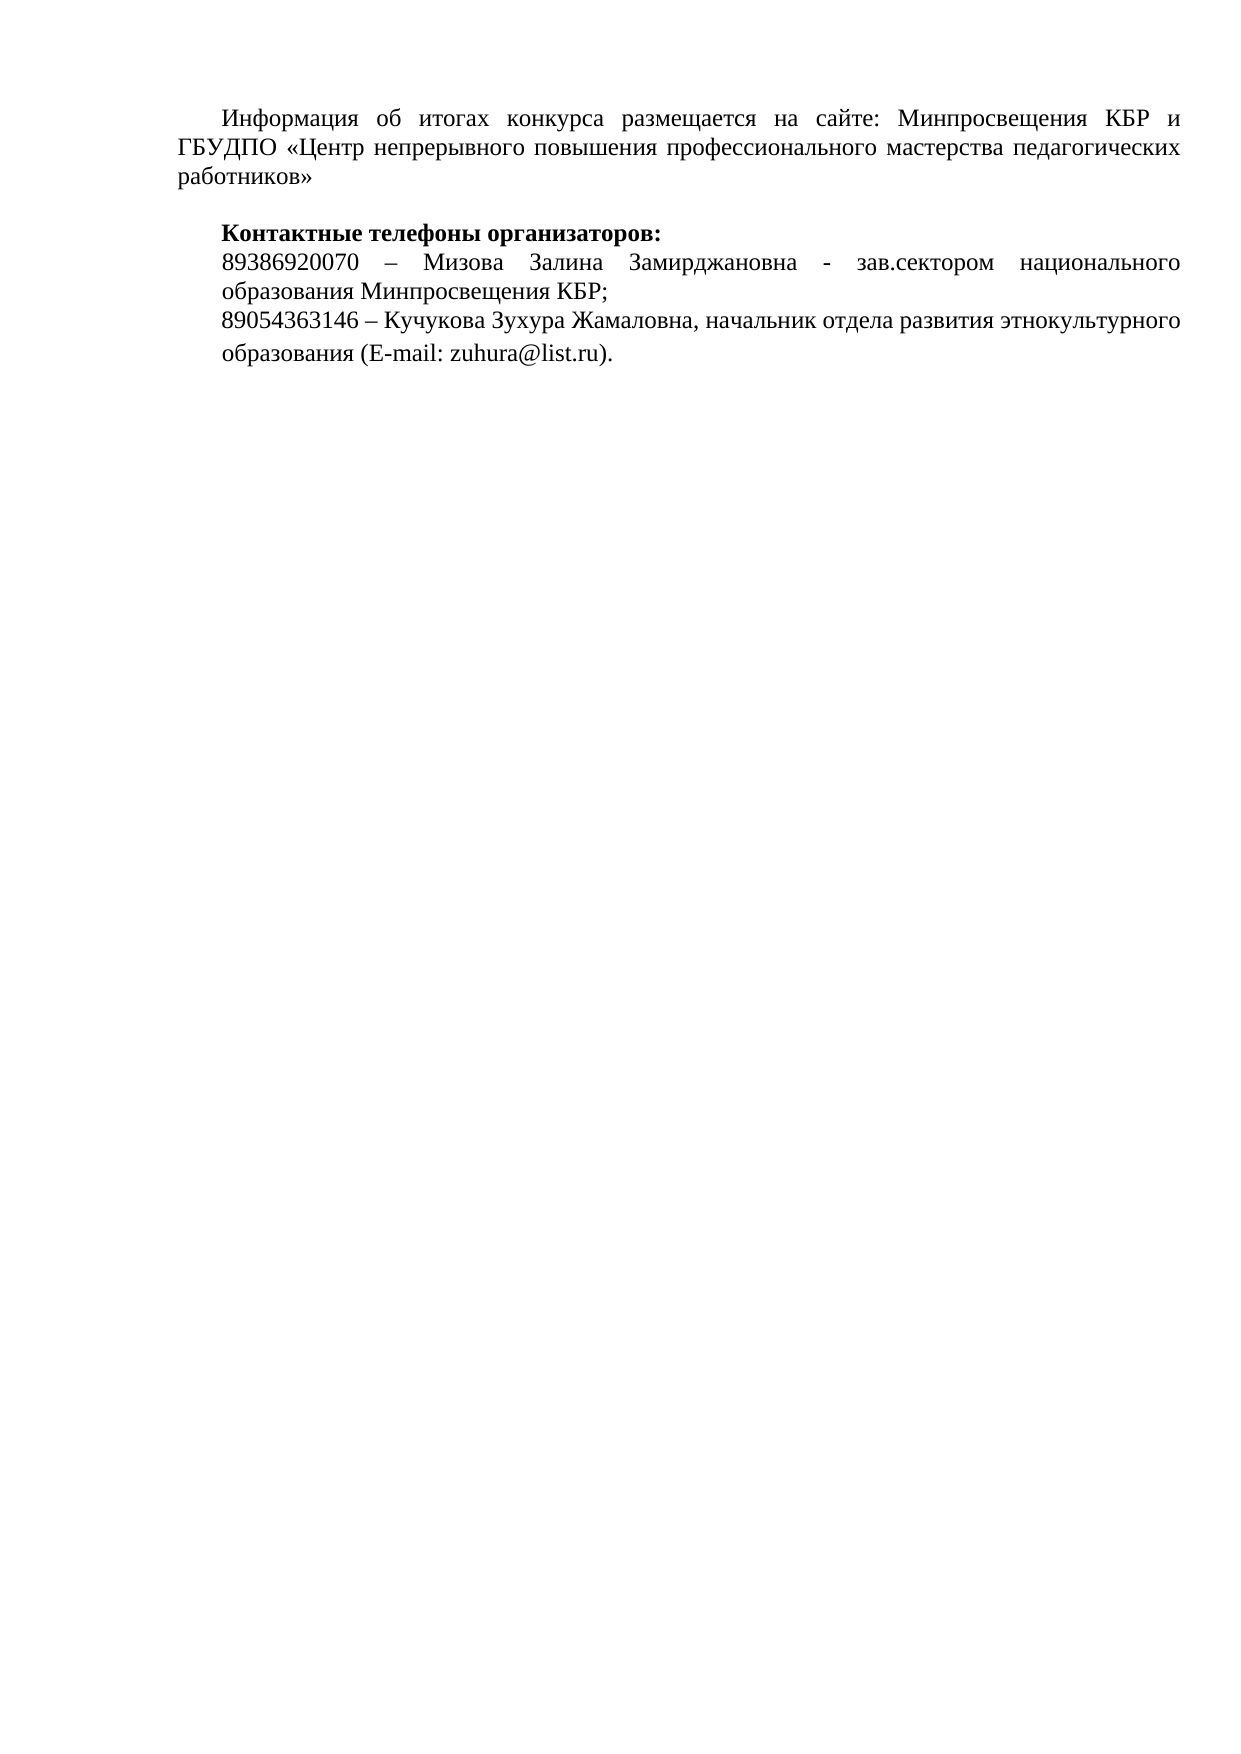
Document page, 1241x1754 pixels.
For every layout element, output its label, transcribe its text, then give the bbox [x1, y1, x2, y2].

text Информация об итогах конкурса размещается на сайте: Минпросвещения КБР и ГБУДПО «Центр непрерывного повышения профессионального мастерства педагогических работников» [177, 103, 1181, 190]
text 89054363146 – Кучукова Зухура Жамаловна, начальник отдела развития этнокультурного образования (E-mail: zuhura@list.ru). [221, 305, 1181, 366]
text 89386920070 – Мизова Залина Замирджановна - зав.сектором национального образования Минпросвещения КБР; [222, 247, 1181, 305]
text Контактные телефоны организаторов: [177, 218, 1181, 247]
